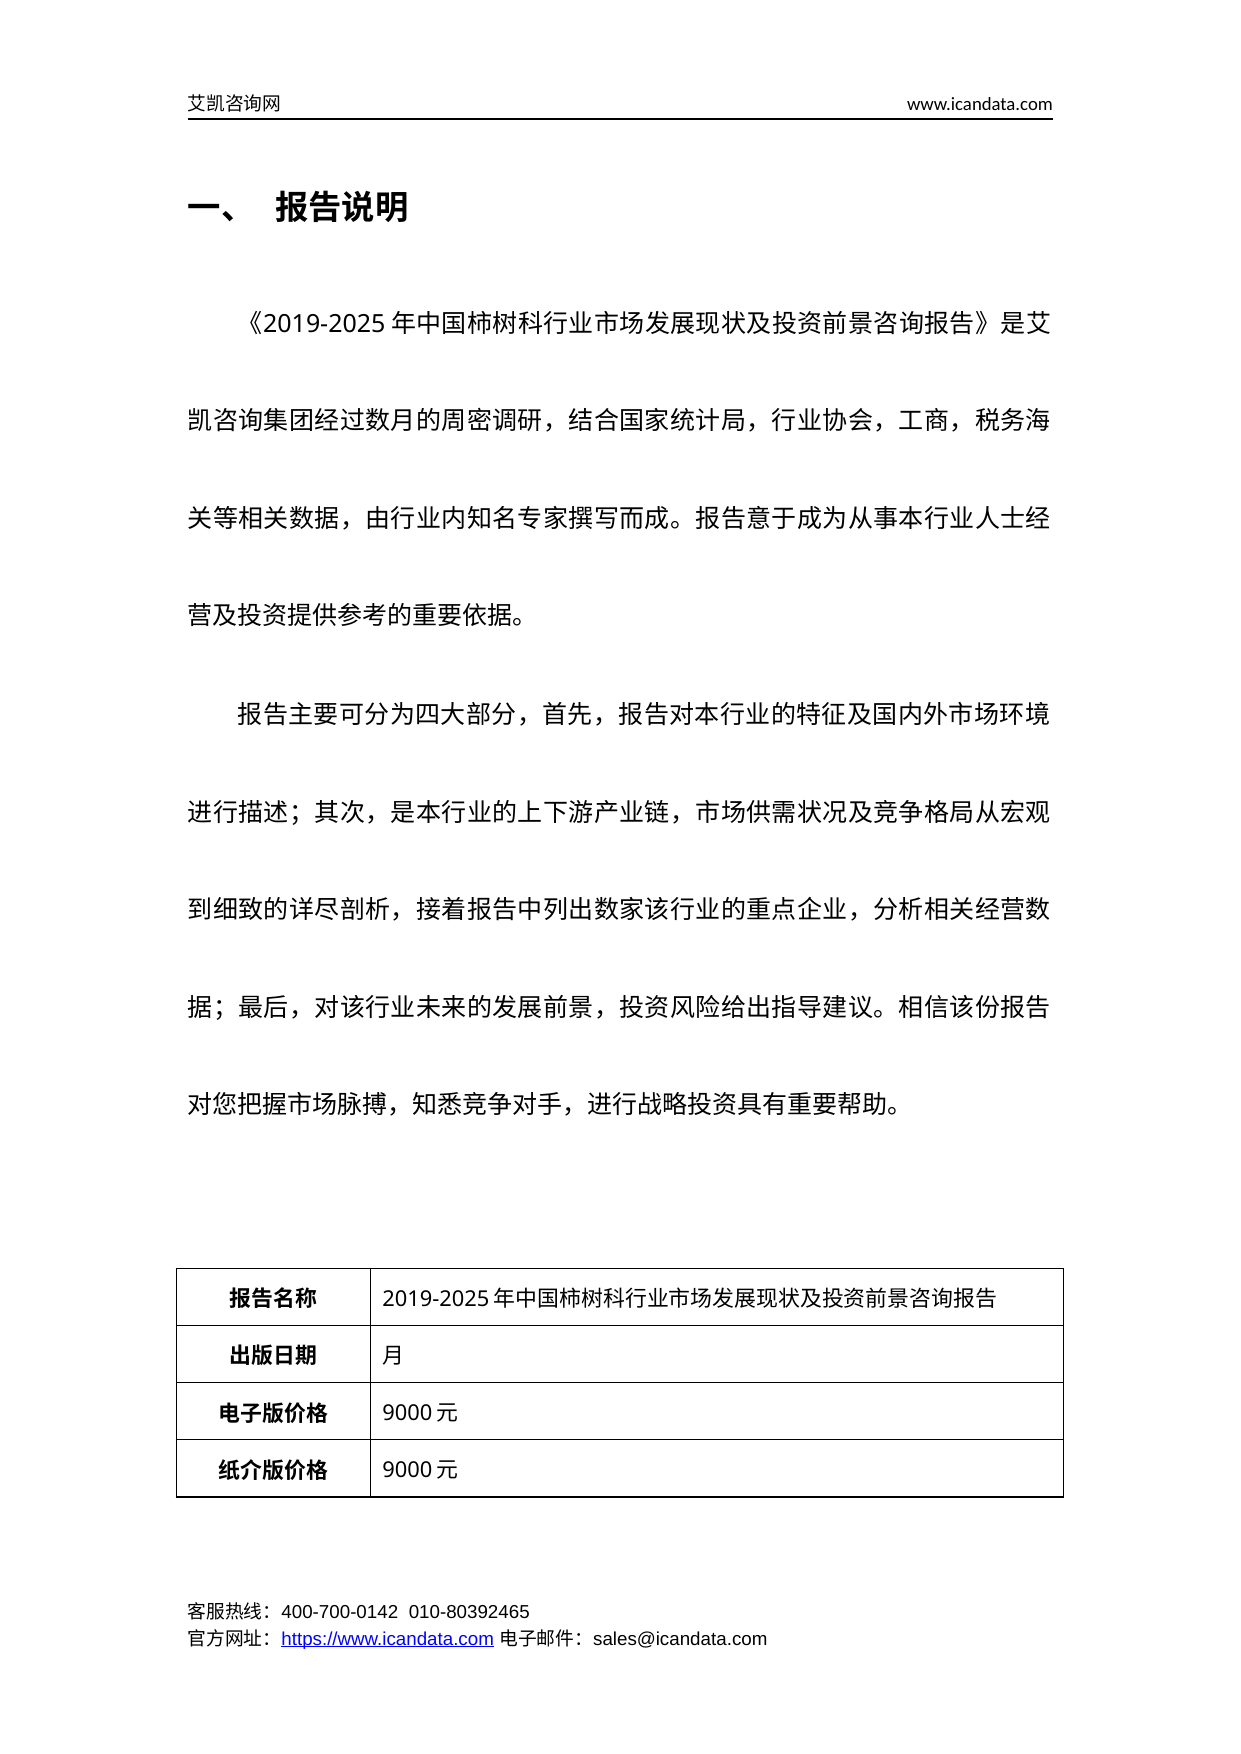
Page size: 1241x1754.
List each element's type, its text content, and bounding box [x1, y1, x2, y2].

table_header 2019-2025年中国柿树科行业市场发展现状及投资前景咨询报告 [371, 1269, 1063, 1325]
table_cell 9000元 [371, 1383, 1063, 1439]
table_cell 月 [371, 1326, 1063, 1382]
table_cell 纸介版价格 [177, 1440, 370, 1496]
text 报告主要可分为四大部分，首先，报告对本行业的特征及国内外市场环境进行描述；其次，是本行业的上下游产业链，市场供需状况及竞争格局从宏观到细致的详尽剖析，接着报告中列出数家该行业的重点企业，分析相关经营数据；最后，对该行业未来的发展前景，投资风险给出指导建议。相信该份报告对您把握市场脉搏，知悉竞争对手，进行战略投资具有重要帮助。 [187, 681, 1053, 1136]
table_cell 电子版价格 [177, 1383, 370, 1439]
text 《2019-2025年中国柿树科行业市场发展现状及投资前景咨询报告》是艾凯咨询集团经过数月的周密调研，结合国家统计局，行业协会，工商，税务海关等相关数据，由行业内知名专家撰写而成。报告意于成为从事本行业人士经营及投资提供参考的重要依据。 [187, 289, 1053, 646]
table_cell 出版日期 [177, 1326, 370, 1382]
subtitle 报告说明 [187, 172, 1053, 237]
table_header 报告名称 [177, 1269, 370, 1325]
table_cell 9000元 [371, 1440, 1063, 1496]
